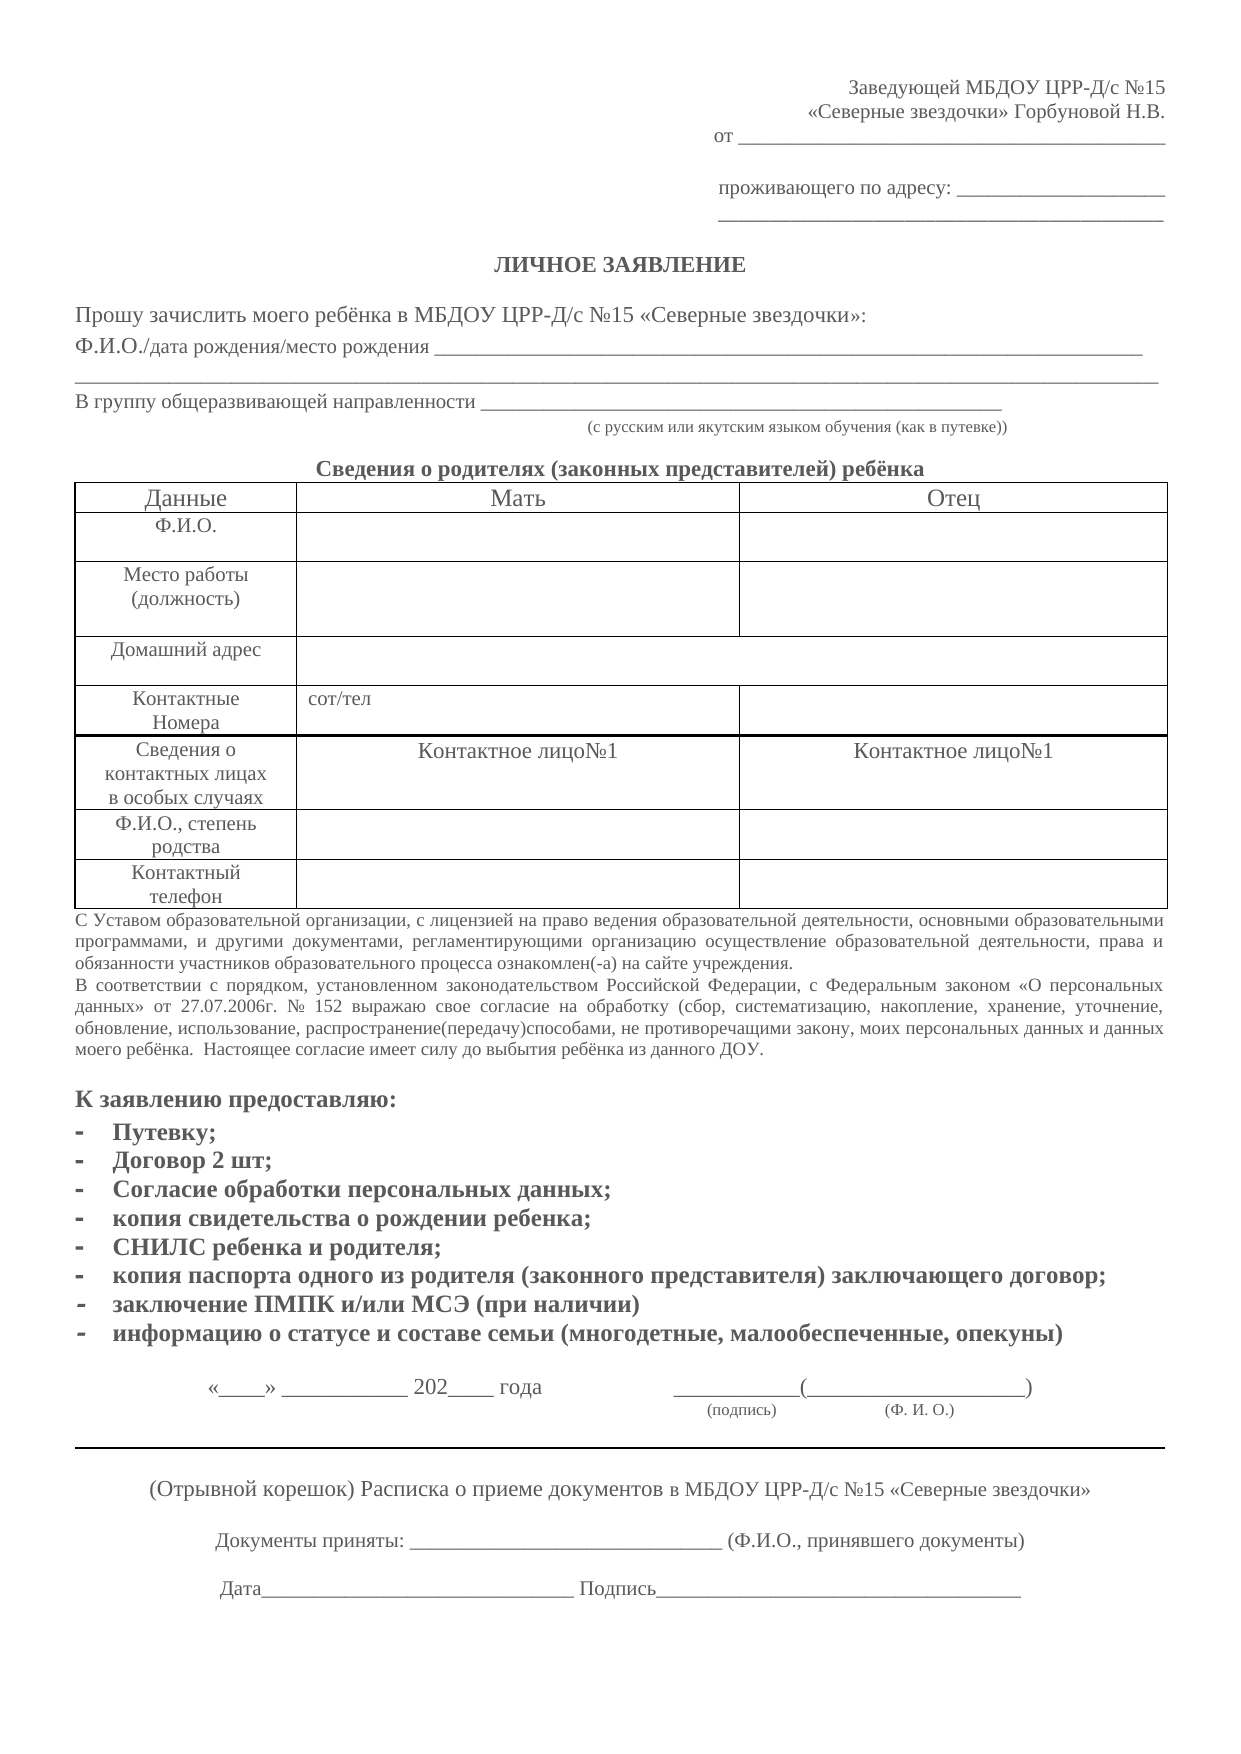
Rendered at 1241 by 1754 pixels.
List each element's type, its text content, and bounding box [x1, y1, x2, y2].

text (Отрывной корешок) Расписка о приеме документов в МБДОУ ЦРР-Д/с №15 «Северные звездочки» [75, 1475, 1165, 1501]
text проживающего по адресу: ____________________ [75, 175, 1165, 199]
table_cell [297, 562, 739, 636]
text ЛИЧНОЕ ЗАЯВЛЕНИЕ [75, 251, 1165, 277]
table_cell Домашний адрес [76, 637, 296, 685]
table_cell Контактный телефон [76, 860, 296, 908]
table_cell [740, 686, 1167, 734]
list СНИЛС ребенка и родителя; [75, 1232, 1165, 1261]
table_header Данные [76, 483, 296, 512]
text (с русским или якутским языком обучения (как в путевке)) [75, 417, 1165, 436]
table_cell [740, 513, 1167, 561]
list информацию о статусе и составе семьи (многодетные, малообеспеченные, опекуны) [75, 1318, 1165, 1347]
list Договор 2 шт; [75, 1146, 1165, 1174]
text В группу общеразвивающей направленности __________________________________________________ [75, 389, 1165, 413]
table_header Отец [740, 483, 1167, 512]
text «____» ___________ 202____ года ___________(___________________) [75, 1373, 1165, 1399]
table_cell Контактные Номера [76, 686, 296, 734]
list заключение ПМПК и/или МСЭ (при наличии) [75, 1289, 1165, 1318]
text С Уставом образовательной организации, с лицензией на право ведения образовательной деятельности, основными образовательными программами, и другими документами, регламентирующими организацию осуществление образовательной деятельности, права и обязанности участников образовательного процесса ознакомлен(-а) на сайте учреждения. [75, 909, 1165, 973]
text В соответствии с порядком, установленном законодательством Российской Федерации, с Федеральным законом «О персональных данных» от 27.07.2006г. № 152 выражаю свое согласие на обработку (сбор, систематизацию, накопление, хранение, уточнение, обновление, использование, распространение(передачу)способами, не противоречащими закону, моих персональных данных и данных моего ребёнка. Настоящее согласие имеет силу до выбытия ребёнка из данного ДОУ. [75, 973, 1165, 1060]
table_cell [740, 562, 1167, 636]
text ________________________________________________________________________________________________________ [75, 362, 1165, 386]
table_cell [297, 513, 739, 561]
table_cell Контактное лицо№1 [297, 737, 739, 809]
text К заявлению предоставляю: [75, 1084, 1165, 1112]
table_cell Ф.И.О. [76, 513, 296, 561]
table_cell [297, 637, 1167, 685]
text от _________________________________________ [75, 123, 1165, 147]
table_cell сот/тел [297, 686, 739, 734]
text Прошу зачислить моего ребёнка в МБДОУ ЦРР-Д/с №15 «Северные звездочки»: [75, 301, 1165, 328]
table_cell Место работы (должность) [76, 562, 296, 636]
text Заведующей МБДОУ ЦРР-Д/с №15 [75, 75, 1165, 99]
table_cell Сведения о контактных лицах в особых случаях [76, 737, 296, 809]
text (подпись) (Ф. И. О.) [75, 1399, 1165, 1419]
list Согласие обработки персональных данных; [75, 1174, 1165, 1203]
text Сведения о родителях (законных представителей) ребёнка [75, 455, 1165, 482]
list Путевку; [75, 1117, 1165, 1146]
text Дата______________________________ Подпись___________________________________ [75, 1576, 1165, 1600]
table_cell [297, 810, 739, 858]
text «Северные звездочки» Горбуновой Н.В. [75, 99, 1165, 123]
table_cell [740, 810, 1167, 858]
list копия свидетельства о рождении ребенка; [75, 1203, 1165, 1232]
table_header Мать [297, 483, 739, 512]
text ___________________________________________ [75, 199, 1165, 225]
table_cell [297, 860, 739, 908]
table_cell Контактное лицо№1 [740, 737, 1167, 809]
text Документы приняты: ______________________________ (Ф.И.О., принявшего документы) [75, 1528, 1165, 1552]
text Ф.И.О./дата рождения/место рождения ____________________________________________________________________ [75, 332, 1165, 358]
list копия паспорта одного из родителя (законного представителя) заключающего договор; [75, 1261, 1165, 1289]
table_cell Ф.И.О., степень родства [76, 810, 296, 858]
table_cell [740, 860, 1167, 908]
